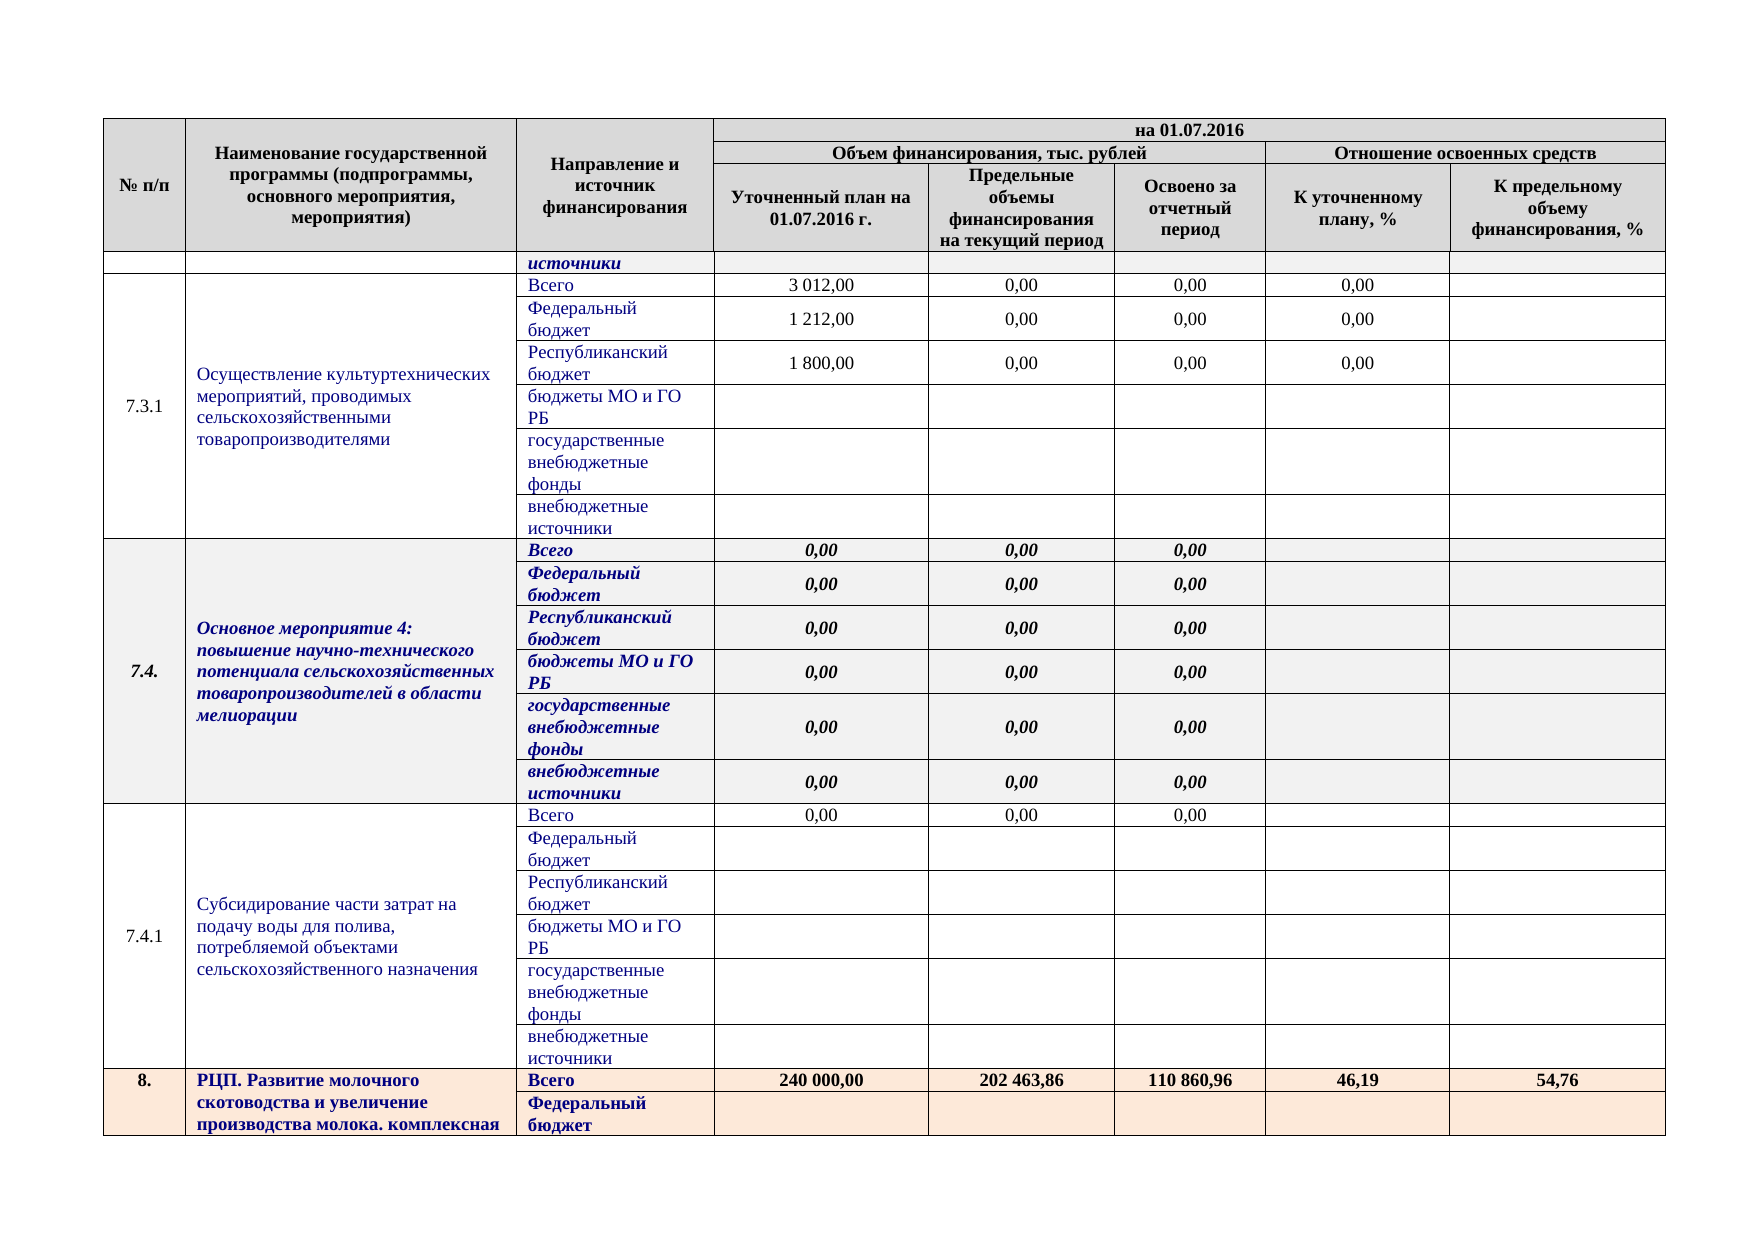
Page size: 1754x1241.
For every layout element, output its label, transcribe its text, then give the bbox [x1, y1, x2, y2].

table_header Направление и источник финансирования [517, 119, 713, 251]
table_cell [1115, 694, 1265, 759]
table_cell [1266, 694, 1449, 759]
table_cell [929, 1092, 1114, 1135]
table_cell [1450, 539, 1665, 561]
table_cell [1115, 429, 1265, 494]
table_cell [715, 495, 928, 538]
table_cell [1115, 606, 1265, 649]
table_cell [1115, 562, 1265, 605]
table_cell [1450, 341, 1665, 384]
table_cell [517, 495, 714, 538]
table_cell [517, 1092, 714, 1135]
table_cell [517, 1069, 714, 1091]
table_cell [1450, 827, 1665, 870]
table_cell Освоено за отчетный период [1115, 164, 1265, 251]
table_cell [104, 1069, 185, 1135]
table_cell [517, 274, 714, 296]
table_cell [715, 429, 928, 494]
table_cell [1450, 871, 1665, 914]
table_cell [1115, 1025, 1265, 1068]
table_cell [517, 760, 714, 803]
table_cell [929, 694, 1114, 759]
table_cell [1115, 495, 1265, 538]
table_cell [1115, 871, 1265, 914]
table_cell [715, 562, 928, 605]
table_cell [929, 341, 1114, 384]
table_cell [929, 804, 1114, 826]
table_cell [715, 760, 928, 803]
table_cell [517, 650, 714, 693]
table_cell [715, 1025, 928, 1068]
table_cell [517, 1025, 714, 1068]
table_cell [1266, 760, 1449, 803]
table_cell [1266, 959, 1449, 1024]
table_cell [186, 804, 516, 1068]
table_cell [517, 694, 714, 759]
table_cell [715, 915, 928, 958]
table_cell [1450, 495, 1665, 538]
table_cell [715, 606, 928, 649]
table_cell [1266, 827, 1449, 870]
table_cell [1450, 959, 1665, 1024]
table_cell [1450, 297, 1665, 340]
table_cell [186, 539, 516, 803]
table_cell Отношение освоенных средств [1266, 142, 1665, 163]
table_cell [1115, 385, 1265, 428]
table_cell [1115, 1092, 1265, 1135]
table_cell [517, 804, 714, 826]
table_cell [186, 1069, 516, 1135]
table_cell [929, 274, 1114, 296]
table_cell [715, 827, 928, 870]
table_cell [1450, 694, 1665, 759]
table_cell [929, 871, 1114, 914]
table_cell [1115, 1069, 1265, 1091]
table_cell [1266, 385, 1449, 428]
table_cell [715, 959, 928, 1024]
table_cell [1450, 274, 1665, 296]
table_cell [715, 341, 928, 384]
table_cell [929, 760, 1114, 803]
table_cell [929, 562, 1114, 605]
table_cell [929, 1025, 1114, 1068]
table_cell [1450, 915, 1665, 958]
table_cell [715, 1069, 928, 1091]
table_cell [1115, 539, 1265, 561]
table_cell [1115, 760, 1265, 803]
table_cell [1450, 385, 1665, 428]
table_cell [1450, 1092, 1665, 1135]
table_cell Предельные объемы финансирования на текущий период [929, 164, 1114, 251]
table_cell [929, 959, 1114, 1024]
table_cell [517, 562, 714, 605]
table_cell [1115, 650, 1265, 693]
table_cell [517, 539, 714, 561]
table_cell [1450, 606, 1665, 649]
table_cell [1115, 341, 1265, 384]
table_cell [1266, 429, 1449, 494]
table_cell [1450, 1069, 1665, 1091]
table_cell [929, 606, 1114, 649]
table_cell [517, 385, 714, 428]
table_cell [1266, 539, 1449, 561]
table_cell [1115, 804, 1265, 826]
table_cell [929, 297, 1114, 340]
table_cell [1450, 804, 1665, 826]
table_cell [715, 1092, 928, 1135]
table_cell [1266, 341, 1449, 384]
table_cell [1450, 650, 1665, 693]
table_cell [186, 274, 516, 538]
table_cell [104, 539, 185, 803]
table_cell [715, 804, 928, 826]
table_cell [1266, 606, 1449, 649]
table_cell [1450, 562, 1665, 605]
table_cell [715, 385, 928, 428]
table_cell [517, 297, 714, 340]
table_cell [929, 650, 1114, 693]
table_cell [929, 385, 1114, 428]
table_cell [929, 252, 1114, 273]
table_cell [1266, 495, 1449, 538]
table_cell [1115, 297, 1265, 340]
table_cell Объем финансирования, тыс. рублей [714, 142, 1265, 163]
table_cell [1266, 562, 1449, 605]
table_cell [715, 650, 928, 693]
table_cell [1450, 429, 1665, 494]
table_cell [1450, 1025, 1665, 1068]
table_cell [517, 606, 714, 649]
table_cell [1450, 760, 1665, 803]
table_cell К предельному объему финансирования, % [1451, 164, 1665, 251]
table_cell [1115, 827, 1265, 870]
table_header № п/п [104, 119, 185, 251]
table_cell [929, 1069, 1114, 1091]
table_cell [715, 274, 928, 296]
table_cell Уточненный план на 01.07.2016 г. [714, 164, 928, 251]
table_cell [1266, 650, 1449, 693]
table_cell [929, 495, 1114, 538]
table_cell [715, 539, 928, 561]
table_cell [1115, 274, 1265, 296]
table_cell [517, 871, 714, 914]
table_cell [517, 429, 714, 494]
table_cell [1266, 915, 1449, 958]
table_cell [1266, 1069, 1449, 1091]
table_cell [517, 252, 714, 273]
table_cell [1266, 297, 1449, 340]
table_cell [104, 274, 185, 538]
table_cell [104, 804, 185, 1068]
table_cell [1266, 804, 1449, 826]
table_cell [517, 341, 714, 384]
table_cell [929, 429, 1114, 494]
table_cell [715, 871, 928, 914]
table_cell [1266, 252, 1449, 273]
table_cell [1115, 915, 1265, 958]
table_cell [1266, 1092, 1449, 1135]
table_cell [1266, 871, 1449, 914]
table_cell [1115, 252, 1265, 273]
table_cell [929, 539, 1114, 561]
table_header Наименование государственной программы (подпрограммы, основного мероприятия, мероприятия) [186, 119, 516, 251]
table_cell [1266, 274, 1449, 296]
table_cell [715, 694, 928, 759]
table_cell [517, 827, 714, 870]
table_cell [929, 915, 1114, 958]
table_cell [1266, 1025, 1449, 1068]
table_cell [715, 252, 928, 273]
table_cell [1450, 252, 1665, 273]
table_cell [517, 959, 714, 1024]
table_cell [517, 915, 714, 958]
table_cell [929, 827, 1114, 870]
table_cell К уточненному плану, % [1266, 164, 1450, 251]
table_header на 01.07.2016 [714, 119, 1665, 141]
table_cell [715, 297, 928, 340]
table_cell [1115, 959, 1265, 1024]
